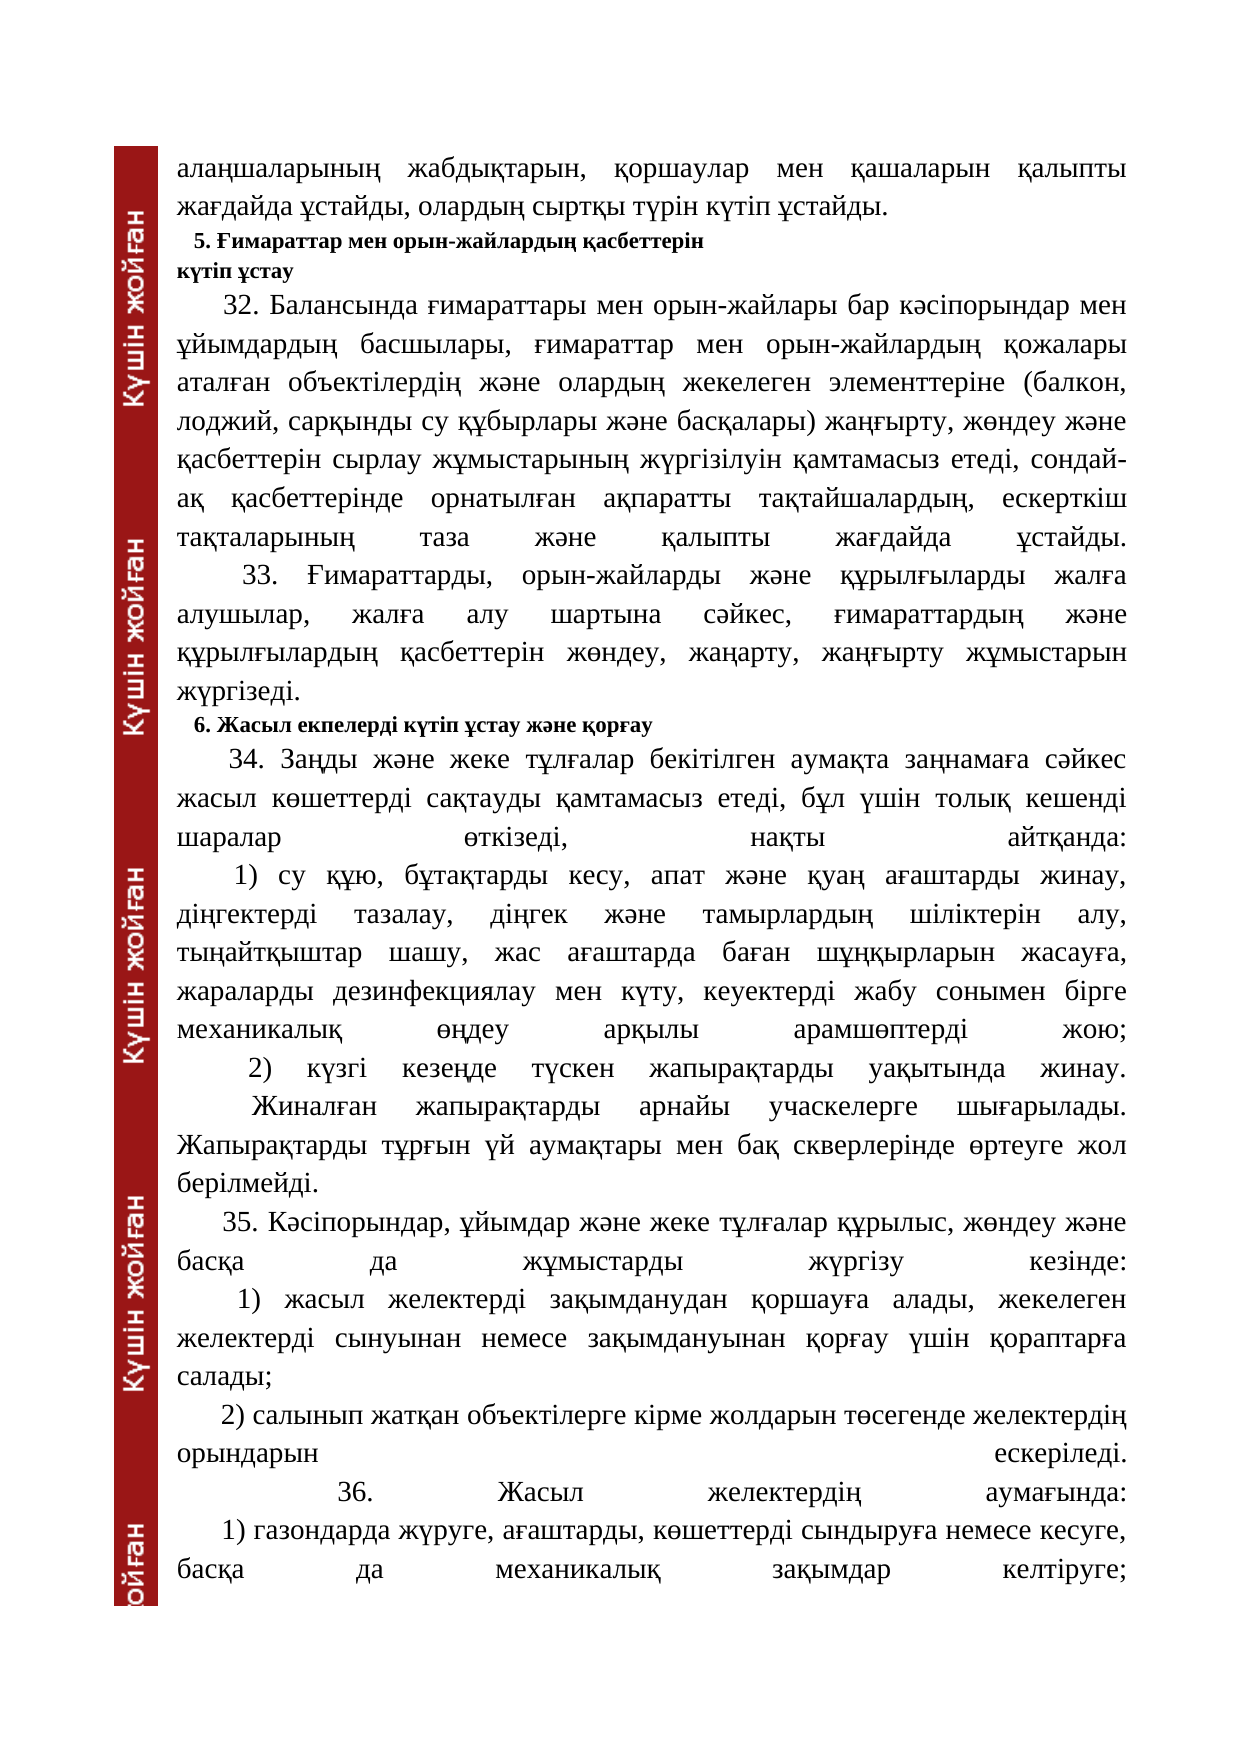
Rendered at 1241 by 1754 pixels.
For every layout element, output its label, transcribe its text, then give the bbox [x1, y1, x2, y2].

picture [114, 706, 158, 711]
picture [114, 146, 158, 150]
text 5. Ғимараттар мен орын-жайлардың қасбеттерін күтіп ұстау [112, 227, 1128, 284]
picture [114, 1584, 158, 1606]
text 6. Жасыл екпелерді күтіп ұстау және қорғау [112, 711, 1128, 738]
text 32. Балансында ғимараттары мен орын-жайлары бар кәсіпорындар мен ұйымдардың басшылары, ғимараттар мен орын-жайлардың қожалары аталған объектілердің және олардың жекелеген элементтеріне (балкон, лоджий, сарқынды су құбырлары және басқалары) жаңғырту, жөндеу және қасбеттерін сырлау жұмыстарының жүргізілуін қамтамасыз етеді, сондай-ақ қасбеттерінде орнатылған ақпаратты тақтайшалардың, ескерткіш тақталарының таза және қалыпты жағдайда ұстайды. 33. Ғимараттарды, орын-жайларды және құрылғыларды жалға алушылар, жалға алу шартына сәйкес, ғимараттардың және құрылғылардың қасбеттерін жөндеу, жаңарту, жаңғырту жұмыстарын жүргізеді. [112, 287, 1128, 706]
picture [114, 738, 158, 742]
picture [114, 222, 158, 227]
